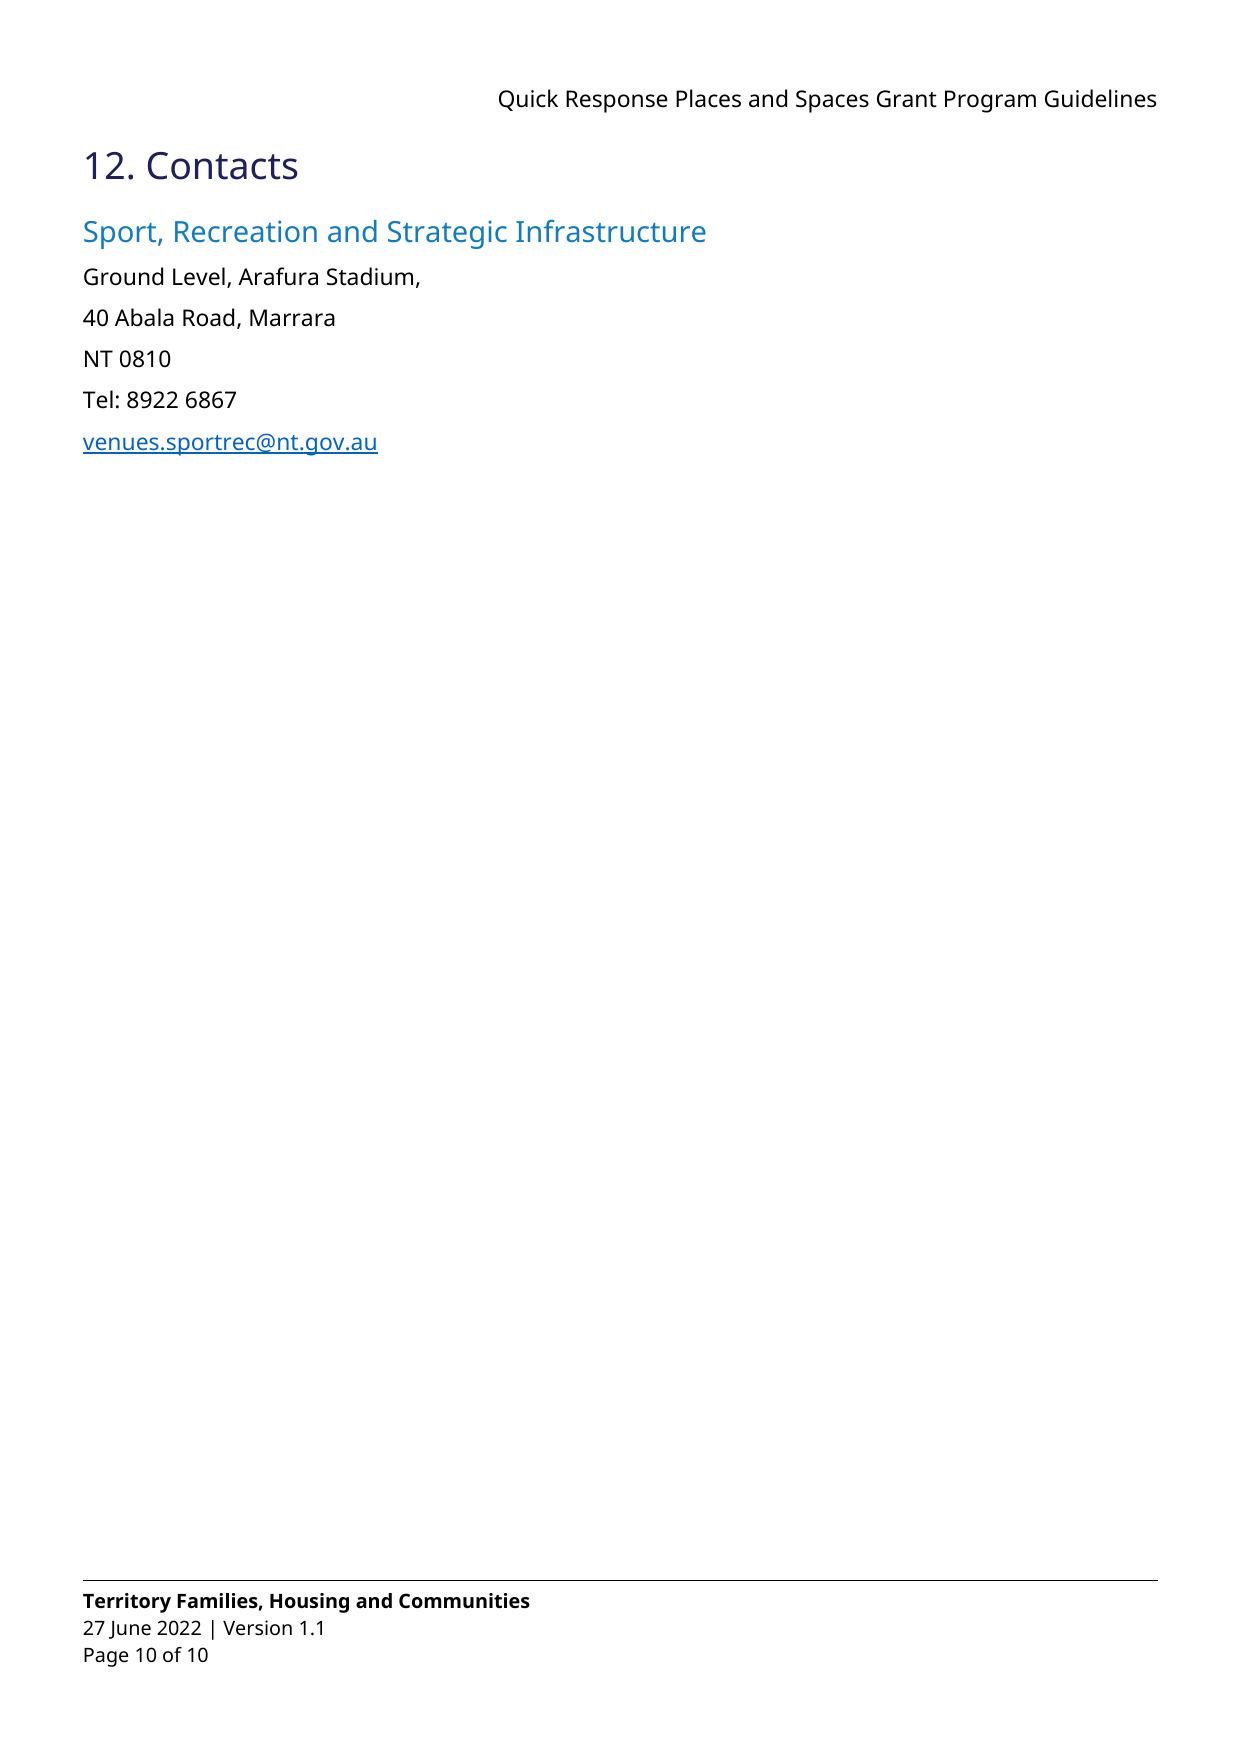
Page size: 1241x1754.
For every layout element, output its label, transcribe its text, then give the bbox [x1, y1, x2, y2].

text Tel: 8922 6867 [83, 384, 1157, 416]
text Ground Level, Arafura Stadium, [83, 261, 1157, 292]
title Sport, Recreation and Strategic Infrastructure [83, 211, 1157, 251]
text 40 Abala Road, Marrara [83, 302, 1157, 333]
subtitle Contacts [83, 139, 1157, 190]
text venues.sportrec@nt.gov.au [83, 426, 1157, 457]
text NT 0810 [83, 343, 1157, 374]
